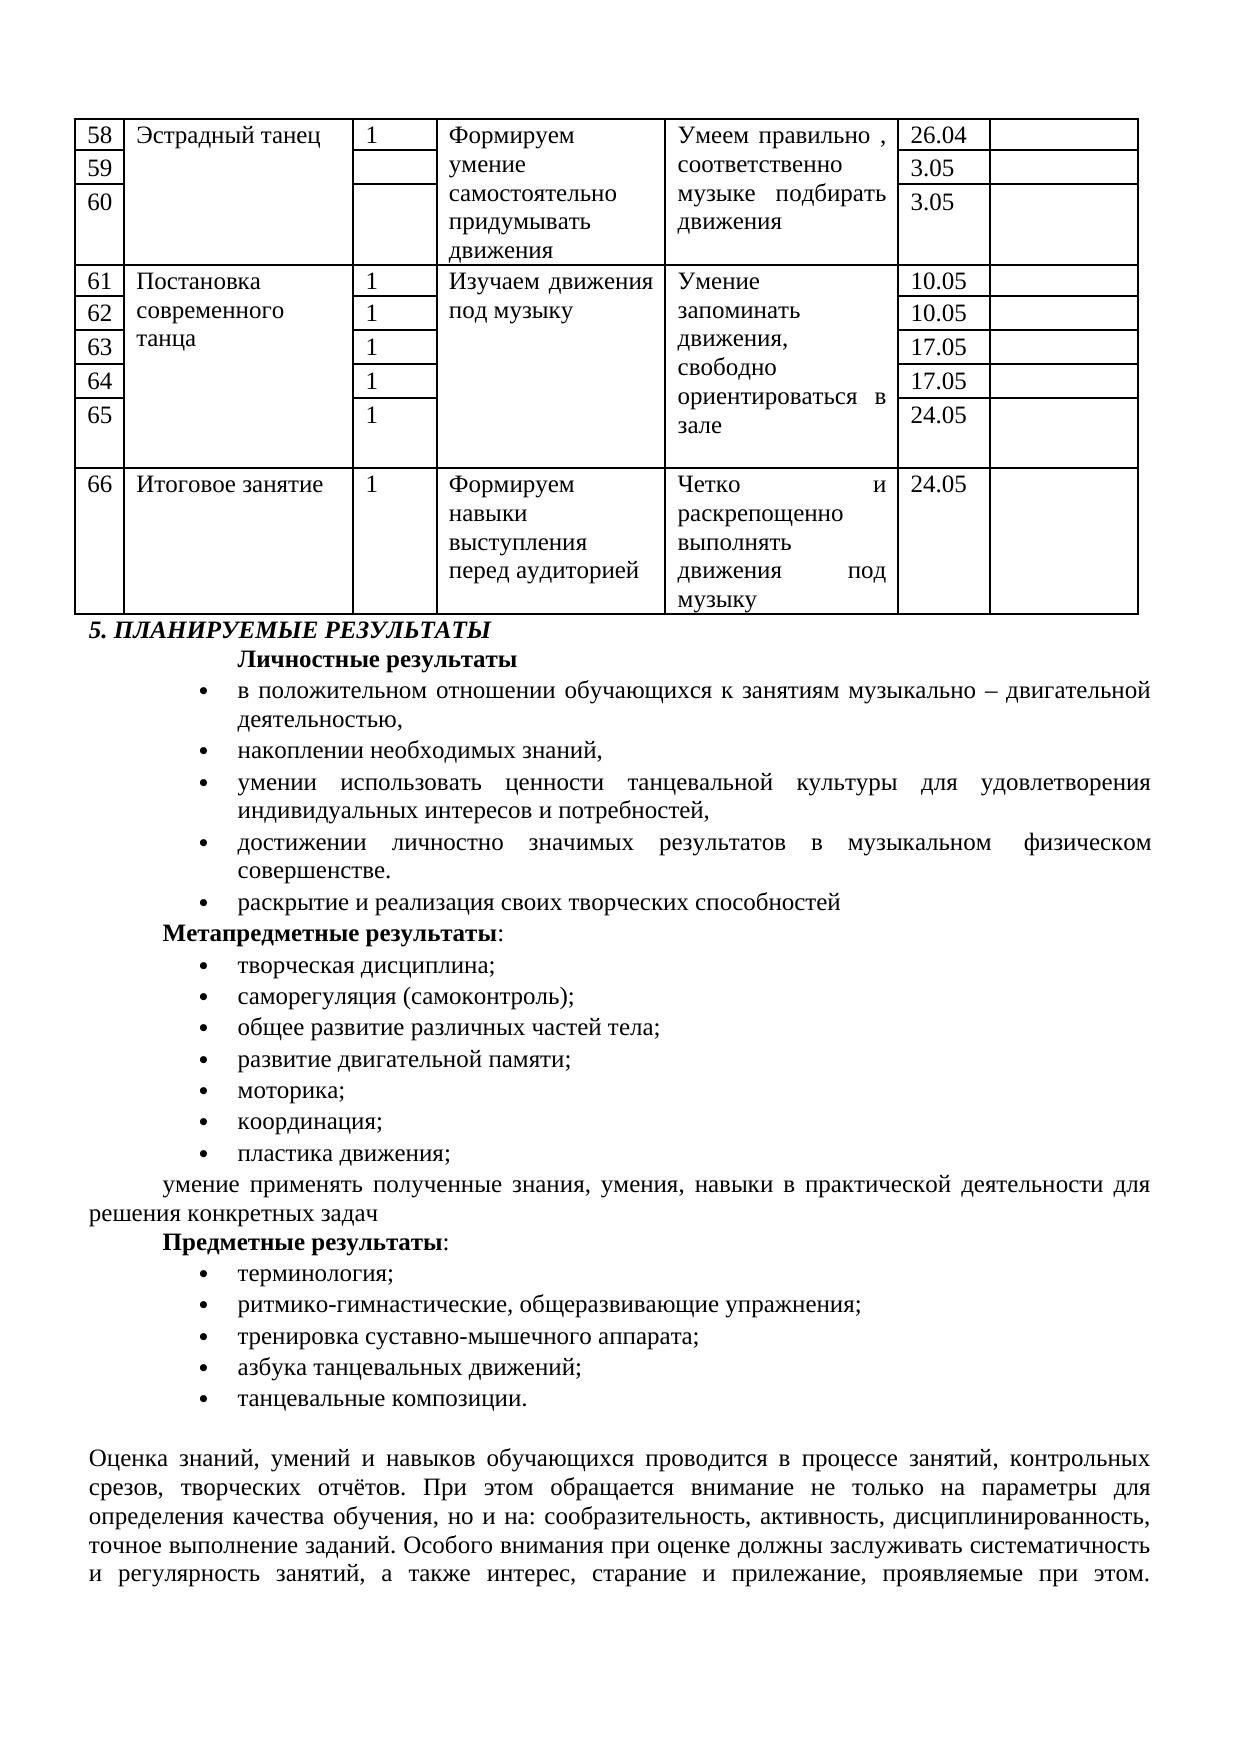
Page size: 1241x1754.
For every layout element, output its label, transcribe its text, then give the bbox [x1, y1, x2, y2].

list в положительном отношении обучающихся к занятиям музыкально – двигательной деятельностью, [200, 675, 1152, 733]
table_cell [991, 266, 1137, 295]
table_cell Эстрадный танец [125, 120, 352, 264]
table_cell 1 [354, 297, 436, 329]
table_cell 10.05 [899, 297, 989, 329]
table_cell Формируем умение самостоятельно придумывать движения [438, 120, 664, 264]
table_cell [354, 151, 436, 183]
list координация; [200, 1106, 1152, 1135]
table_cell 17.05 [899, 331, 989, 363]
table_cell 65 [76, 399, 123, 467]
table_cell 1 [354, 365, 436, 397]
table_cell Итоговое занятие [125, 469, 352, 613]
table_cell 61 [76, 266, 123, 295]
table_cell 3.05 [899, 151, 989, 183]
table_cell Четко и раскрепощенно выполнять движения под музыку [666, 469, 897, 613]
table_cell 10.05 [899, 266, 989, 295]
table_cell 62 [76, 297, 123, 329]
text Личностные результаты [237, 644, 1152, 673]
table_cell 17.05 [899, 365, 989, 397]
list раскрытие и реализация своих творческих способностей [200, 887, 1152, 916]
table_cell 64 [76, 365, 123, 397]
list тренировка суставно-мышечного аппарата; [200, 1321, 1152, 1349]
table_cell Формируем навыки выступления перед аудиторией [438, 469, 664, 613]
table_cell 24.05 [899, 469, 989, 613]
table_cell 66 [76, 469, 123, 613]
table_cell 3.05 [899, 185, 989, 264]
table_cell 60 [76, 185, 123, 264]
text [89, 1443, 1152, 1587]
text Метапредметные результаты: [89, 918, 1152, 947]
table_cell [354, 185, 436, 264]
table_cell 1 [354, 120, 436, 149]
table_cell 24.05 [899, 399, 989, 467]
table_cell [991, 297, 1137, 329]
table_cell 63 [76, 331, 123, 363]
list общее развитие различных частей тела; [200, 1012, 1152, 1041]
table_cell Изучаем движения под музыку [438, 266, 664, 467]
table_cell Постановка современного танца [125, 266, 352, 467]
list развитие двигательной памяти; [200, 1044, 1152, 1072]
table_cell [991, 120, 1137, 149]
list саморегуляция (самоконтроль); [200, 981, 1152, 1010]
table_cell Умеем правильно , соответственно музыке подбирать движения [666, 120, 897, 264]
list азбука танцевальных движений; [200, 1352, 1152, 1381]
table_cell [991, 185, 1137, 264]
table_cell 58 [76, 120, 123, 149]
text 5. ПЛАНИРУЕМЫЕ РЕЗУЛЬТАТЫ [89, 615, 1152, 644]
table_cell [991, 151, 1137, 183]
table_cell Умение запоминать движения, свободно ориентироваться в зале [666, 266, 897, 467]
list пластика движения; [200, 1138, 1152, 1167]
table_cell 1 [354, 266, 436, 295]
table_cell 1 [354, 399, 436, 467]
list достижении личностно значимых результатов в музыкальном физическом совершенстве. [200, 827, 1152, 884]
table_cell [991, 331, 1137, 363]
list творческая дисциплина; [200, 950, 1152, 978]
text умение применять полученные знания, умения, навыки в практической деятельности для решения конкретных задач [89, 1169, 1152, 1227]
list танцевальные композиции. [200, 1383, 1152, 1412]
list ритмико-гимнастические, общеразвивающие упражнения; [200, 1289, 1152, 1318]
list терминология; [200, 1258, 1152, 1287]
table_cell [991, 365, 1137, 397]
list умении использовать ценности танцевальной культуры для удовлетворения индивидуальных интересов и потребностей, [200, 767, 1152, 824]
text Предметные результаты: [89, 1227, 1152, 1255]
list моторика; [200, 1075, 1152, 1104]
table_cell 26.04 [899, 120, 989, 149]
table_cell 1 [354, 331, 436, 363]
table_cell [991, 469, 1137, 613]
table_cell [991, 399, 1137, 467]
list накоплении необходимых знаний, [200, 735, 1152, 764]
table_cell 59 [76, 151, 123, 183]
table_cell 1 [354, 469, 436, 613]
